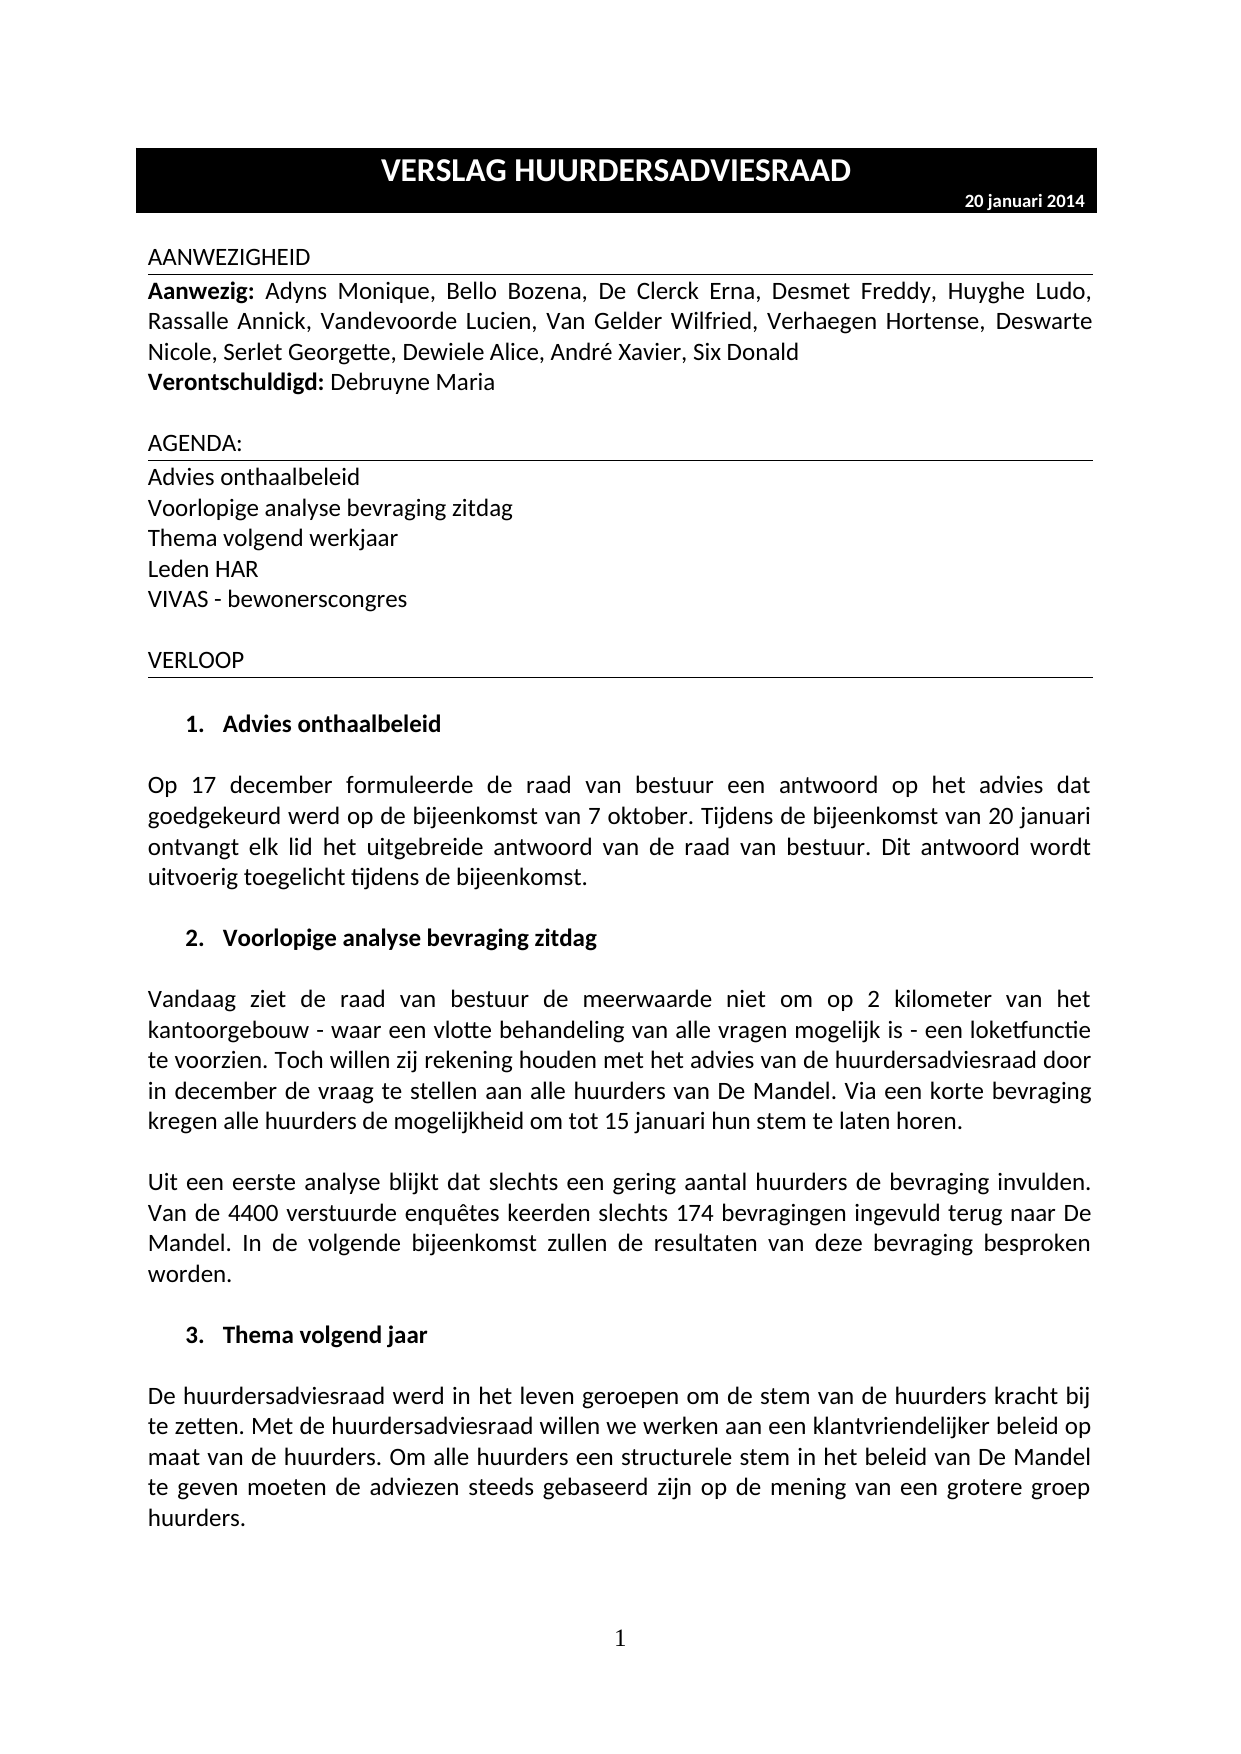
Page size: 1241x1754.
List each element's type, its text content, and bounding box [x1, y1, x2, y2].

list Thema volgend jaar [185, 1319, 1093, 1349]
text VERLOOP [148, 644, 1093, 677]
text Voorlopige analyse bevraging zitdag [148, 492, 1093, 522]
text De huurdersadviesraad werd in het leven geroepen om de stem van de huurders kracht bij te zetten. Met de huurdersadviesraad willen we werken aan een klantvriendelijker beleid op maat van de huurders. Om alle huurders een structurele stem in het beleid van De Mandel te geven moeten de adviezen steeds gebaseerd zijn op de mening van een grotere groep huurders. [148, 1380, 1093, 1533]
text Op 17 december formuleerde de raad van bestuur een antwoord op het advies dat goedgekeurd werd op de bijeenkomst van 7 oktober. Tijdens de bijeenkomst van 20 januari ontvangt elk lid het uitgebreide antwoord van de raad van bestuur. Dit antwoord wordt uitvoerig toegelicht tijdens de bijeenkomst. [148, 769, 1093, 892]
table_header VERSLAG HUURDERSADVIESRAAD 20 januari 2014 [137, 149, 1096, 212]
list Advies onthaalbeleid [185, 708, 1093, 739]
text Advies onthaalbeleid [148, 461, 1093, 492]
text Leden HAR [148, 553, 1093, 583]
list Voorlopige analyse bevraging zitdag [185, 922, 1093, 953]
text VIVAS - bewonerscongres [148, 583, 1093, 614]
text Verontschuldigd: Debruyne Maria [148, 367, 1093, 397]
text Thema volgend werkjaar [148, 522, 1093, 553]
text AANWEZIGHEID [148, 241, 1093, 274]
text AGENDA: [148, 428, 1093, 460]
text Aanwezig: Adyns Monique, Bello Bozena, De Clerck Erna, Desmet Freddy, Huyghe Ludo, Rassalle Annick, Vandevoorde Lucien, Van Gelder Wilfried, Verhaegen Hortense, Deswarte Nicole, Serlet Georgette, Dewiele Alice, André Xavier, Six Donald [148, 275, 1093, 367]
list Uit een eerste analyse blijkt dat slechts een gering aantal huurders de bevraging invulden. Van de 4400 verstuurde enquêtes keerden slechts 174 bevragingen ingevuld terug naar De Mandel. In de volgende bijeenkomst zullen de resultaten van deze bevraging besproken worden. [148, 1166, 1093, 1288]
list Vandaag ziet de raad van bestuur de meerwaarde niet om op 2 kilometer van het kantoorgebouw - waar een vlotte behandeling van alle vragen mogelijk is - een loketfunctie te voorzien. Toch willen zij rekening houden met het advies van de huurdersadviesraad door in december de vraag te stellen aan alle huurders van De Mandel. Via een korte bevraging kregen alle huurders de mogelijkheid om tot 15 januari hun stem te laten horen. [148, 983, 1093, 1136]
